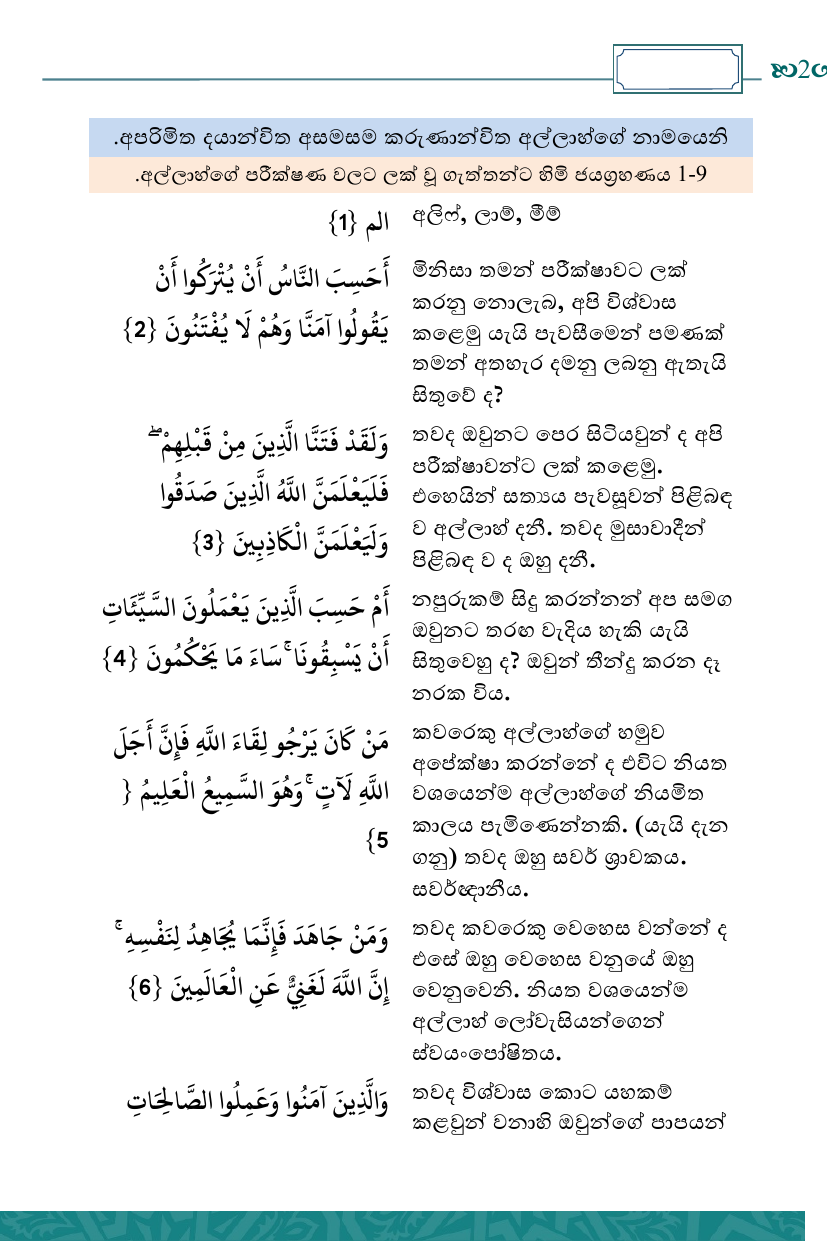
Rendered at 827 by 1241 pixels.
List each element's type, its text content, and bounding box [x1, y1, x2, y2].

table_cell الم {1} [89, 194, 400, 251]
table_cell මිනිසා තමන් පරීක්ෂාවට ලක් කරනු නොලැබ, අපි විශ්වාස කළෙමු යැයි පැවසීමෙන් පමණක් තමන් අතහැර දමනු ලබනු ඇතැයි සිතුවේ ද? [400, 251, 753, 415]
table_cell තවද කවරෙකු වෙහෙස වන්නේ ද එසේ ඔහු වෙහෙස වනුයේ ඔහු වෙනුවෙනි. නියත වශයෙන්ම අල්ලාහ් ලෝවැසියන්ගෙන් ස්වයංපෝෂිතය. [400, 909, 753, 1073]
table_cell අලිෆ්, ලාම්, මීම් [400, 194, 753, 251]
table_cell කවරෙකු අල්ලාහ්ගේ හමුව අපේක්ෂා කරන්නේ ද එවිට නියත වශයෙන්ම අල්ලාහ්ගේ නියමිත කාලය පැමිණෙන්නකි. (යැයි දැන ගනු) තවද ඔහු සර්ව ශ්‍රාවකය. සර්වඥානීය. [400, 713, 753, 909]
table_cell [400, 1073, 753, 1136]
table_cell නපුරුකම් සිදු කරන්නන් අප සමග ඔවුනට තරඟ වැදිය හැකි යැයි සිතුවෙහු ද? ඔවුන් තීන්දු කරන දෑ නරක විය. [400, 580, 753, 713]
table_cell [89, 118, 753, 157]
table_cell وَلَقَدْ فَتَنَّا الَّذِينَ مِنْ قَبْلِهِمْ ۖ فَلَيَعْلَمَنَّ اللَّهُ الَّذِينَ صَدَقُوا وَلَيَعْلَمَنَّ الْكَاذِبِينَ {3} [89, 415, 400, 580]
table_cell أَمْ حَسِبَ الَّذِينَ يَعْمَلُونَ السَّيِّئَاتِ أَنْ يَسْبِقُونَا ۚ سَاءَ مَا يَحْكُمُونَ {4} [89, 580, 400, 713]
table_cell තවද ඔවුනට පෙර සිටියවුන් ද අපි පරීක්ෂාවන්ට ලක් කළෙමු. එහෙයින් සත්‍යය පැවසූවන් පිළිබඳ ව අල්ලාහ් දනී. තවද මුසාවාදීන් පිළිබඳ ව ද ඔහු දනී. [400, 415, 753, 580]
table_cell وَمَنْ جَاهَدَ فَإِنَّمَا يُجَاهِدُ لِنَفْسِهِ ۚ إِنَّ اللَّهَ لَغَنِيٌّ عَنِ الْعَالَمِينَ {6} [89, 909, 400, 1073]
table_cell 1-9 අල්ලාහ්ගේ පරීක්ෂණ වලට ලක් වූ ගැත්තන්ට හිමි ජයග්‍රහණය. [89, 157, 753, 193]
table_cell مَنْ كَانَ يَرْجُو لِقَاءَ اللَّهِ فَإِنَّ أَجَلَ اللَّهِ لَآتٍ ۚ وَهُوَ السَّمِيعُ الْعَلِيمُ {5} [89, 713, 400, 909]
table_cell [89, 1073, 400, 1136]
table_cell أَحَسِبَ النَّاسُ أَنْ يُتْرَكُوا أَنْ يَقُولُوا آمَنَّا وَهُمْ لَا يُفْتَنُونَ {2} [89, 251, 400, 415]
picture [0, 1211, 805, 1241]
